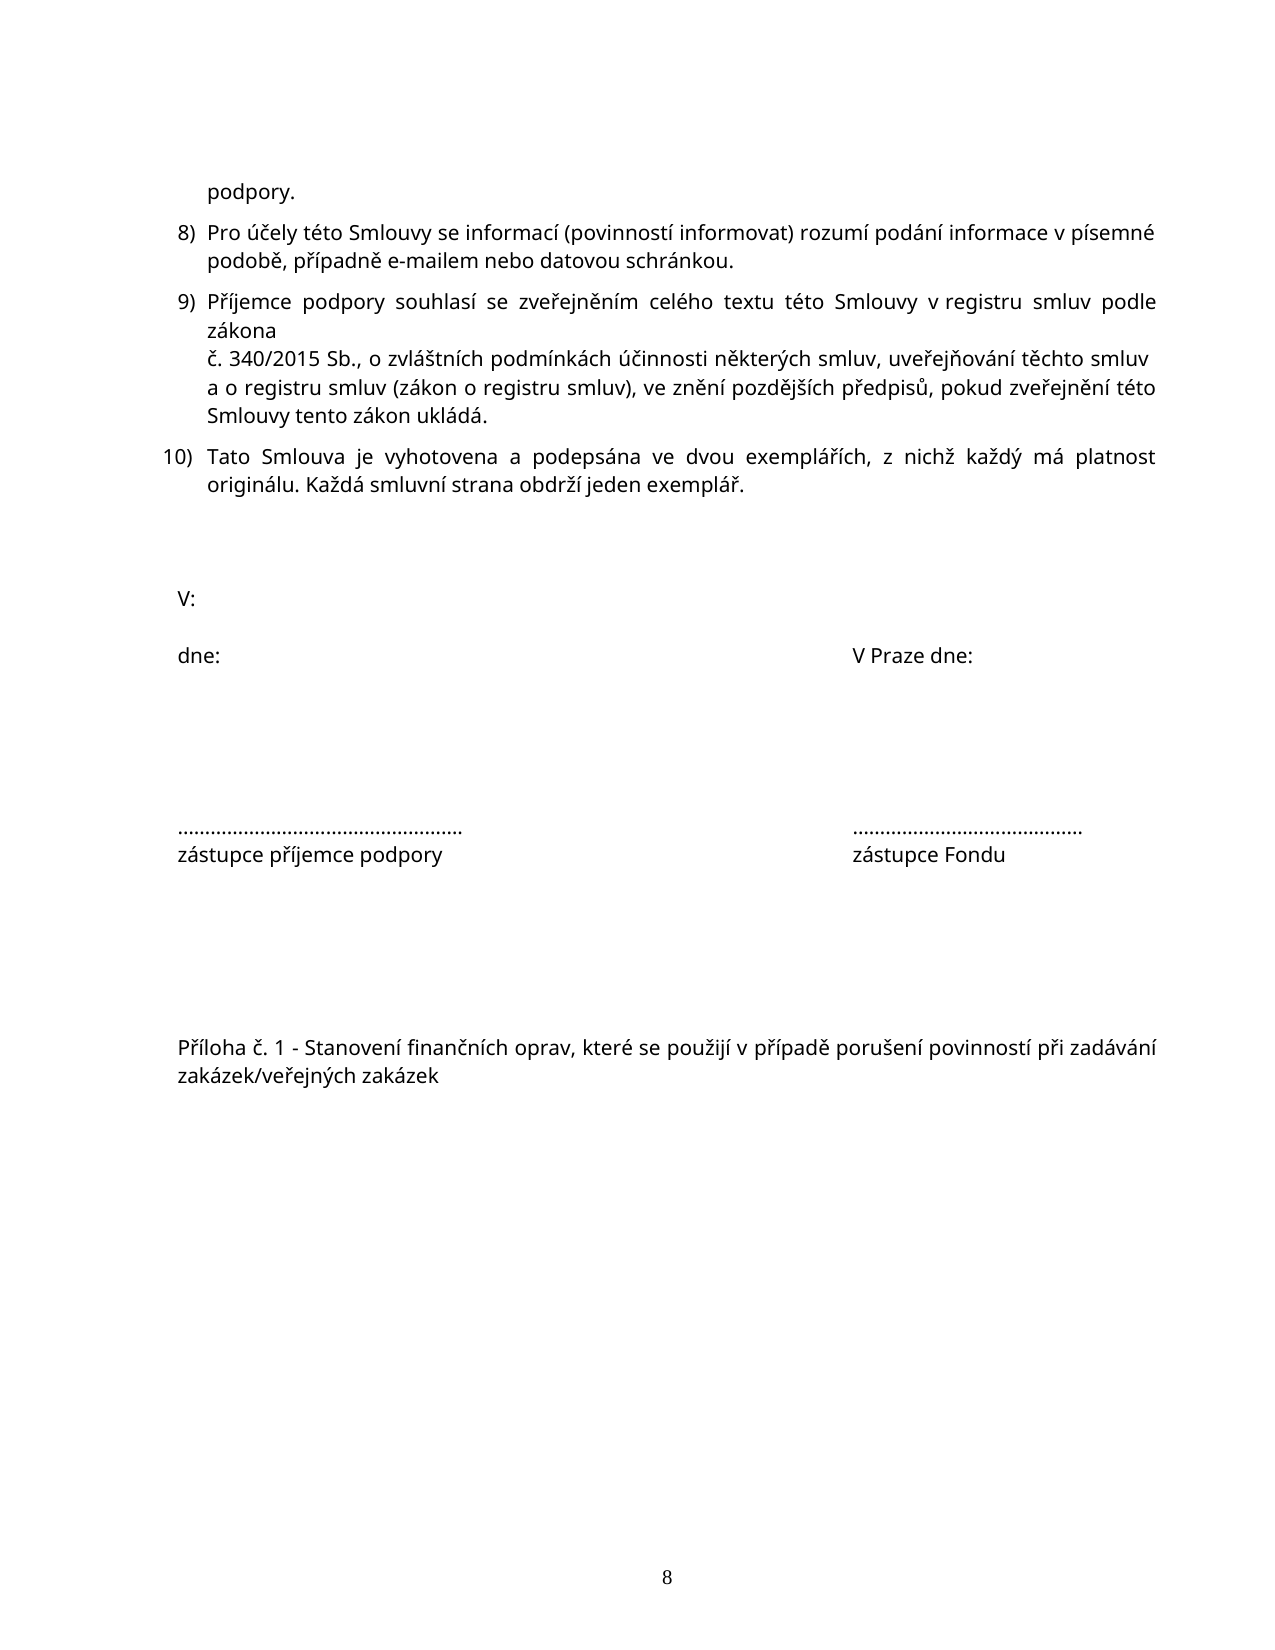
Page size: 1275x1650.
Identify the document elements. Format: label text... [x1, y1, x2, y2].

list Příjemce podpory souhlasí se zveřejněním celého textu této Smlouvy v registru smluv podle zákona č. 340/2015 Sb., o zvláštních podmínkách účinnosti některých smluv, uveřejňování těchto smluv a o registru smluv (zákon o registru smluv), ve znění pozdějších předpisů, pokud zveřejnění této Smlouvy tento zákon ukládá. [177, 287, 1157, 430]
text dne: V Praze dne: [177, 641, 1157, 670]
subtitle Příloha č. 1 - Stanovení finančních oprav, které se použijí v případě porušení povinností při zadávání zakázek/veřejných zakázek [177, 1033, 1157, 1090]
list Pro účely této Smlouvy se informací (povinností informovat) rozumí podání informace v písemné podobě, případně e-mailem nebo datovou schránkou. [177, 218, 1157, 275]
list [177, 177, 1157, 206]
text zástupce příjemce podpory zástupce Fondu [177, 841, 1157, 869]
text ……………………………………………. …………………………………… [177, 812, 1157, 841]
list Tato Smlouva je vyhotovena a podepsána ve dvou exemplářích, z nichž každý má platnost originálu. Každá smluvní strana obdrží jeden exemplář. [162, 442, 1157, 499]
text V: [177, 584, 1157, 613]
